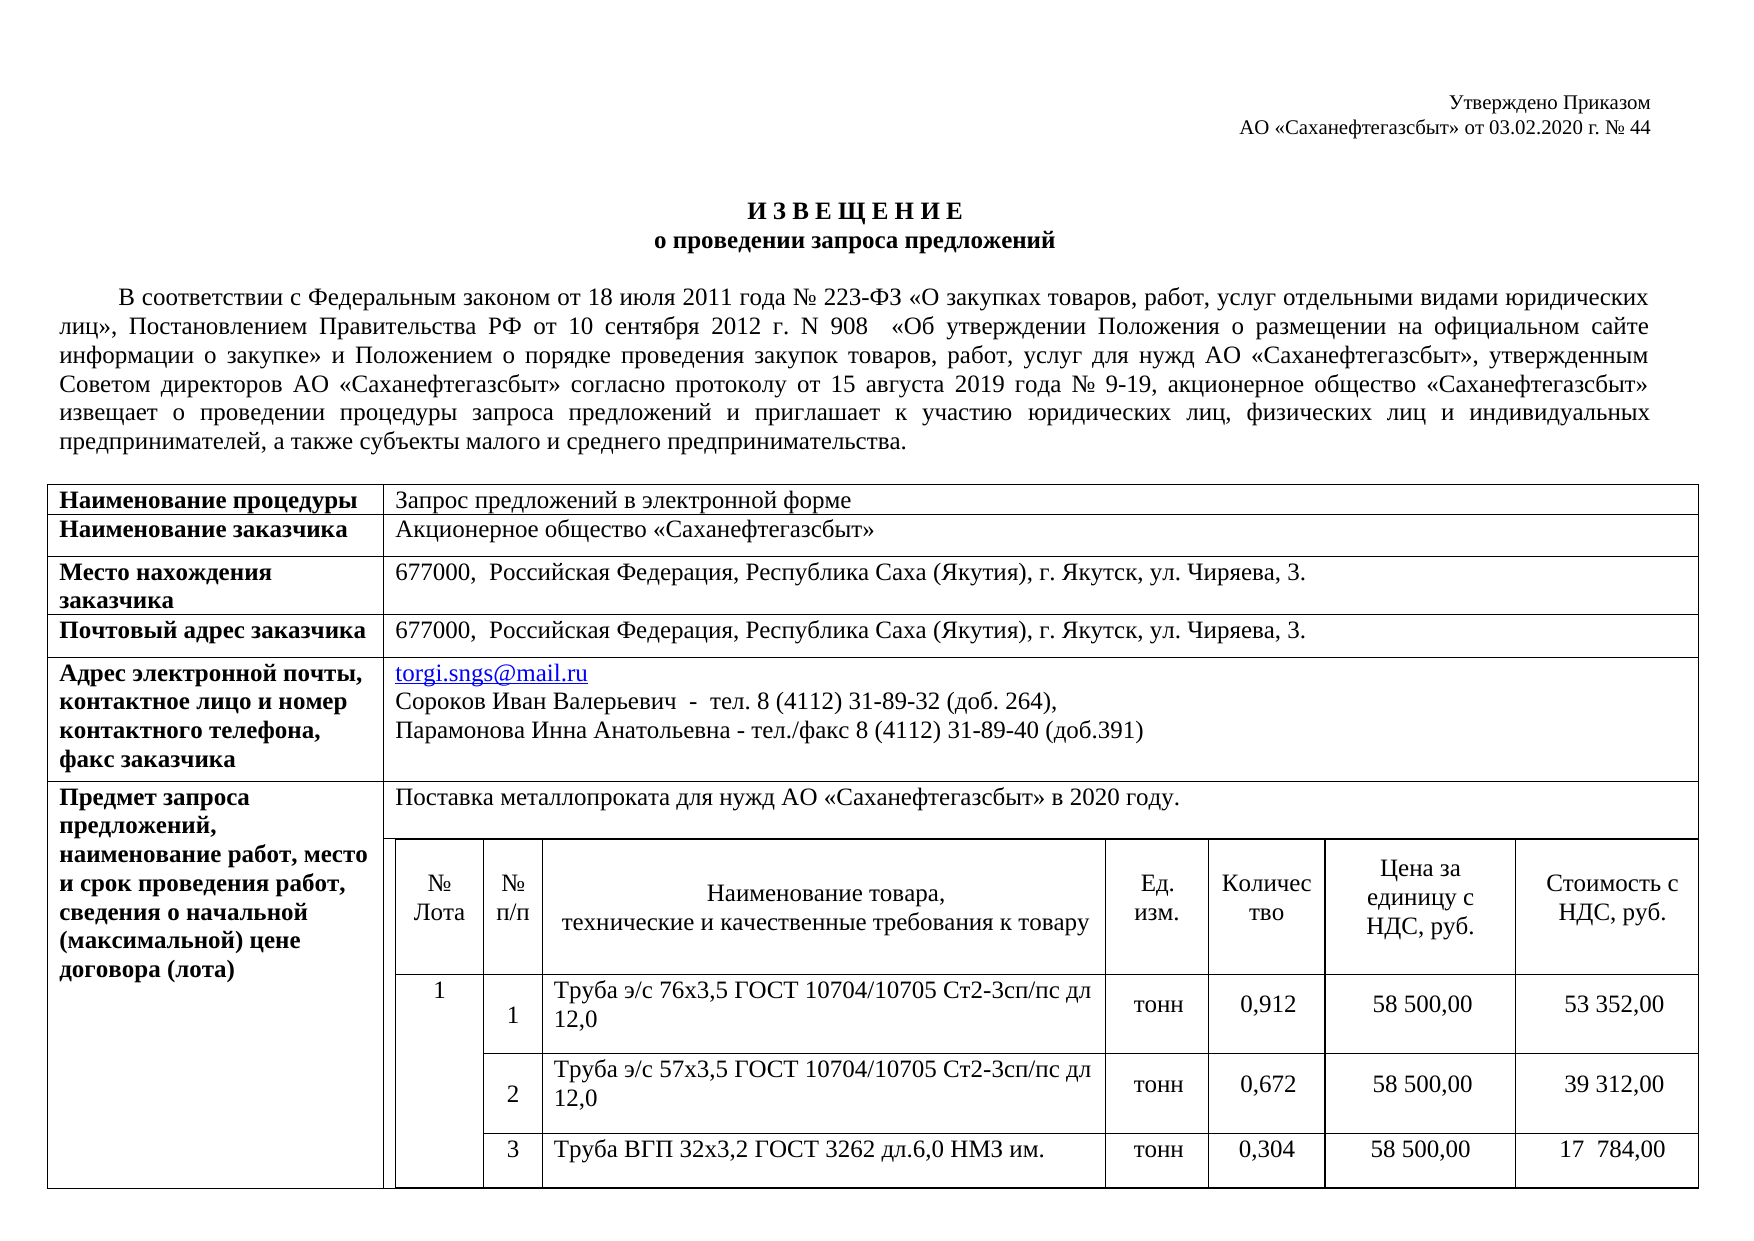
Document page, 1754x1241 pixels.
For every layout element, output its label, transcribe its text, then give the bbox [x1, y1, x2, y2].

table_cell [1516, 975, 1698, 1053]
table_cell [384, 839, 395, 1188]
table_cell [1326, 1054, 1515, 1133]
table_cell [396, 840, 483, 974]
table_cell [1326, 840, 1515, 974]
table_cell [484, 1134, 542, 1187]
text Утверждено Приказом [59, 89, 1651, 114]
text о проведении запроса предложений [59, 225, 1651, 254]
table_cell [1106, 1134, 1208, 1187]
table_cell Предмет запроса предложений, наименование работ, место и срок проведения работ, сведения о начальной (максимальной) цене договора (лота) [48, 782, 383, 1188]
table_cell Поставка металлопроката для нужд АО «Саханефтегазсбыт» в 2020 году. [384, 782, 1698, 838]
text И З В Е Щ Е Н И Е [59, 196, 1651, 225]
table_cell [1106, 840, 1208, 974]
table_cell [1326, 975, 1515, 1053]
table_header Наименование процедуры [48, 485, 383, 513]
table_cell [484, 840, 542, 974]
table_cell Почтовый адрес заказчика [48, 615, 383, 657]
table_cell Место нахождения заказчика [48, 557, 383, 614]
table_cell Акционерное общество «Саханефтегазсбыт» [384, 515, 1698, 556]
table_cell torgi.sngs@mail.ru Сороков Иван Валерьевич - тел. 8 (4112) 31-89-32 (доб. 264), Парамонова Инна Анатольевна - тел./факс 8 (4112) 31-89-40 (доб.391) [384, 658, 1698, 781]
table_cell [543, 975, 1105, 1053]
table_cell [1326, 1134, 1515, 1187]
table_cell Наименование заказчика [48, 515, 383, 556]
table_cell [1106, 975, 1208, 1053]
table_cell [484, 975, 542, 1053]
table_cell [1516, 840, 1698, 974]
table_cell [1209, 1134, 1324, 1187]
table_cell [1209, 840, 1324, 974]
table_cell [1106, 1054, 1208, 1133]
table_cell Адрес электронной почты, контактное лицо и номер контактного телефона, факс заказчика [48, 658, 383, 781]
table_cell 677000, Российская Федерация, Республика Саха (Якутия), г. Якутск, ул. Чиряева, 3. [384, 615, 1698, 657]
table_header Запрос предложений в электронной форме [384, 485, 1698, 513]
table_cell [1516, 1054, 1698, 1133]
table_cell [484, 1054, 542, 1133]
table_cell [1516, 1134, 1698, 1187]
table_cell [543, 1054, 1105, 1133]
text В соответствии с Федеральным законом от 18 июля 2011 года № 223-ФЗ «О закупках товаров, работ, услуг отдельными видами юридических лиц», Постановлением Правительства РФ от 10 сентября 2012 г. N 908 «Об утверждении Положения о размещении на официальном сайте информации о закупке» и Положением о порядке проведения закупок товаров, работ, услуг для нужд АО «Саханефтегазсбыт», утвержденным Советом директоров АО «Саханефтегазсбыт» согласно протоколу от 15 августа 2019 года № 9-19, акционерное общество «Саханефтегазсбыт» извещает о проведении процедуры запроса предложений и приглашает к участию юридических лиц, физических лиц и индивидуальных предпринимателей, а также субъекты малого и среднего предпринимательства. [59, 282, 1651, 455]
table_cell [1209, 975, 1324, 1053]
table_cell 677000, Российская Федерация, Республика Саха (Якутия), г. Якутск, ул. Чиряева, 3. [384, 557, 1698, 614]
table_cell [543, 1134, 1105, 1187]
text АО «Саханефтегазсбыт» от 03.02.2020 г. № 44 [59, 114, 1651, 139]
table_cell [543, 840, 1105, 974]
table_cell [396, 975, 483, 1187]
table_cell [1209, 1054, 1324, 1133]
